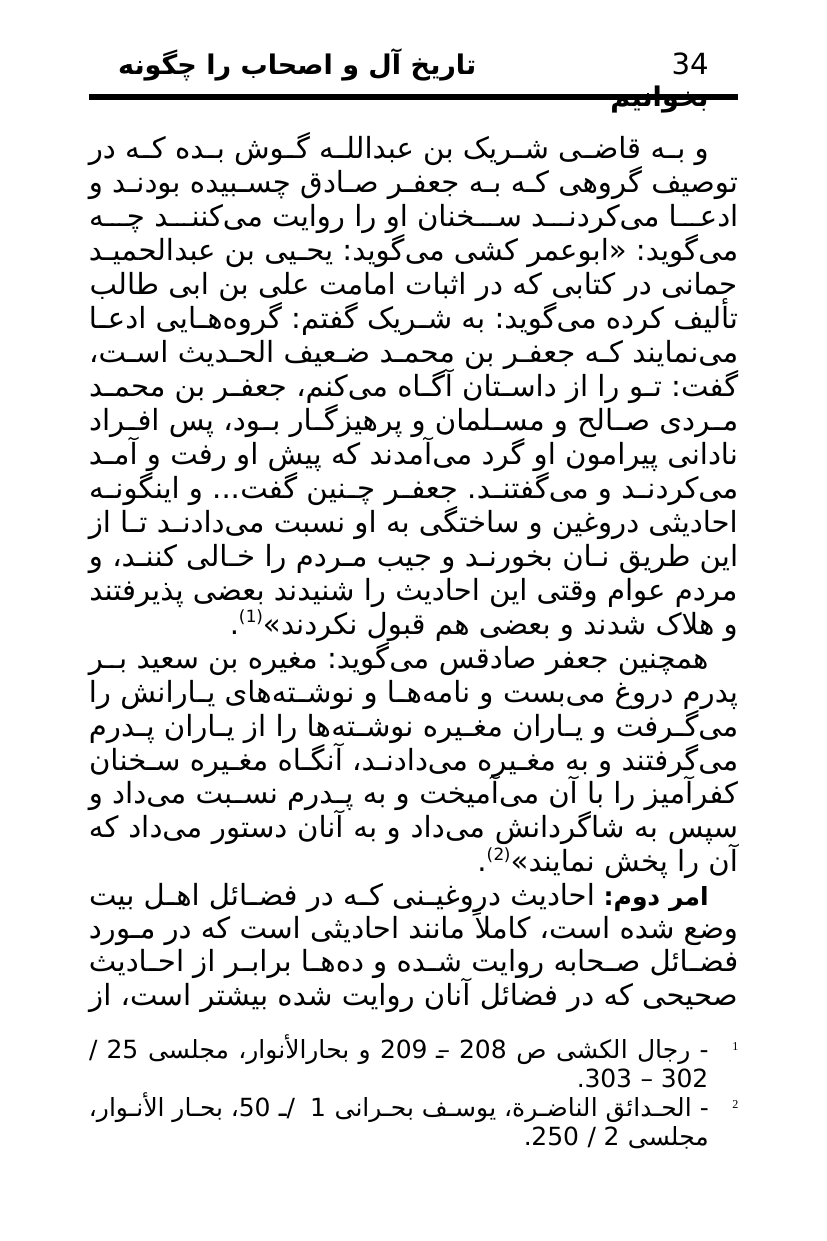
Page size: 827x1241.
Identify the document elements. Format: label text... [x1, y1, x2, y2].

text همچنین جعفر صادقس می‌گوید: مغیره بن سعید بر پدرم دروغ می‌بست و نامه‌ها و نوشته‌های یارانش را می‌گرفت و یاران مغیره نوشته‌ها را از یاران پدرم می‌گرفتند و به مغیره می‌دادند، آنگاه مغیره سخنان کفرآمیز را با آن می‌آمیخت و به پدرم نسبت می‌داد و سپس به شاگردانش می‌داد و به آنان دستور می‌داد که آن را پخش نمایند»(). [89, 641, 738, 879]
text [89, 879, 738, 1012]
text و به قاضی شریک بن عبدالله گوش بده که در توصیف گروهی که به جعفر صادق چسبیده بودند و ادعا می‌کردند سخنان او را روایت می‌کنند چه می‌گوید: «ابوعمر کشی می‌گوید: یحیی بن عبدالحمید حمانی در کتابی که در اثبات امامت علی بن ابی طالب تألیف کرده می‌گوید: به شریک گفتم: گروه‌هایی ادعا می‌نمایند که جعفر بن محمد ضعیف الحدیث است، گفت: تو را از داستان آگاه می‌کنم، جعفر بن محمد مردی صالح و مسلمان و پرهیزگار بود، پس افراد نادانی پیرامون او گرد می‌آمدند که پیش او رفت و آمد می‌کردند و می‌گفتند. جعفر چنین گفت... و اینگونه احادیثی دروغین و ساختگی به او نسبت می‌دادند تا از این طریق نان بخورند و جیب مردم را خالی کنند، و مردم عوام وقتی این احادیث را شنیدند بعضی پذیرفتند و هلاک شدند و بعضی هم قبول نکردند»(). [89, 132, 738, 641]
